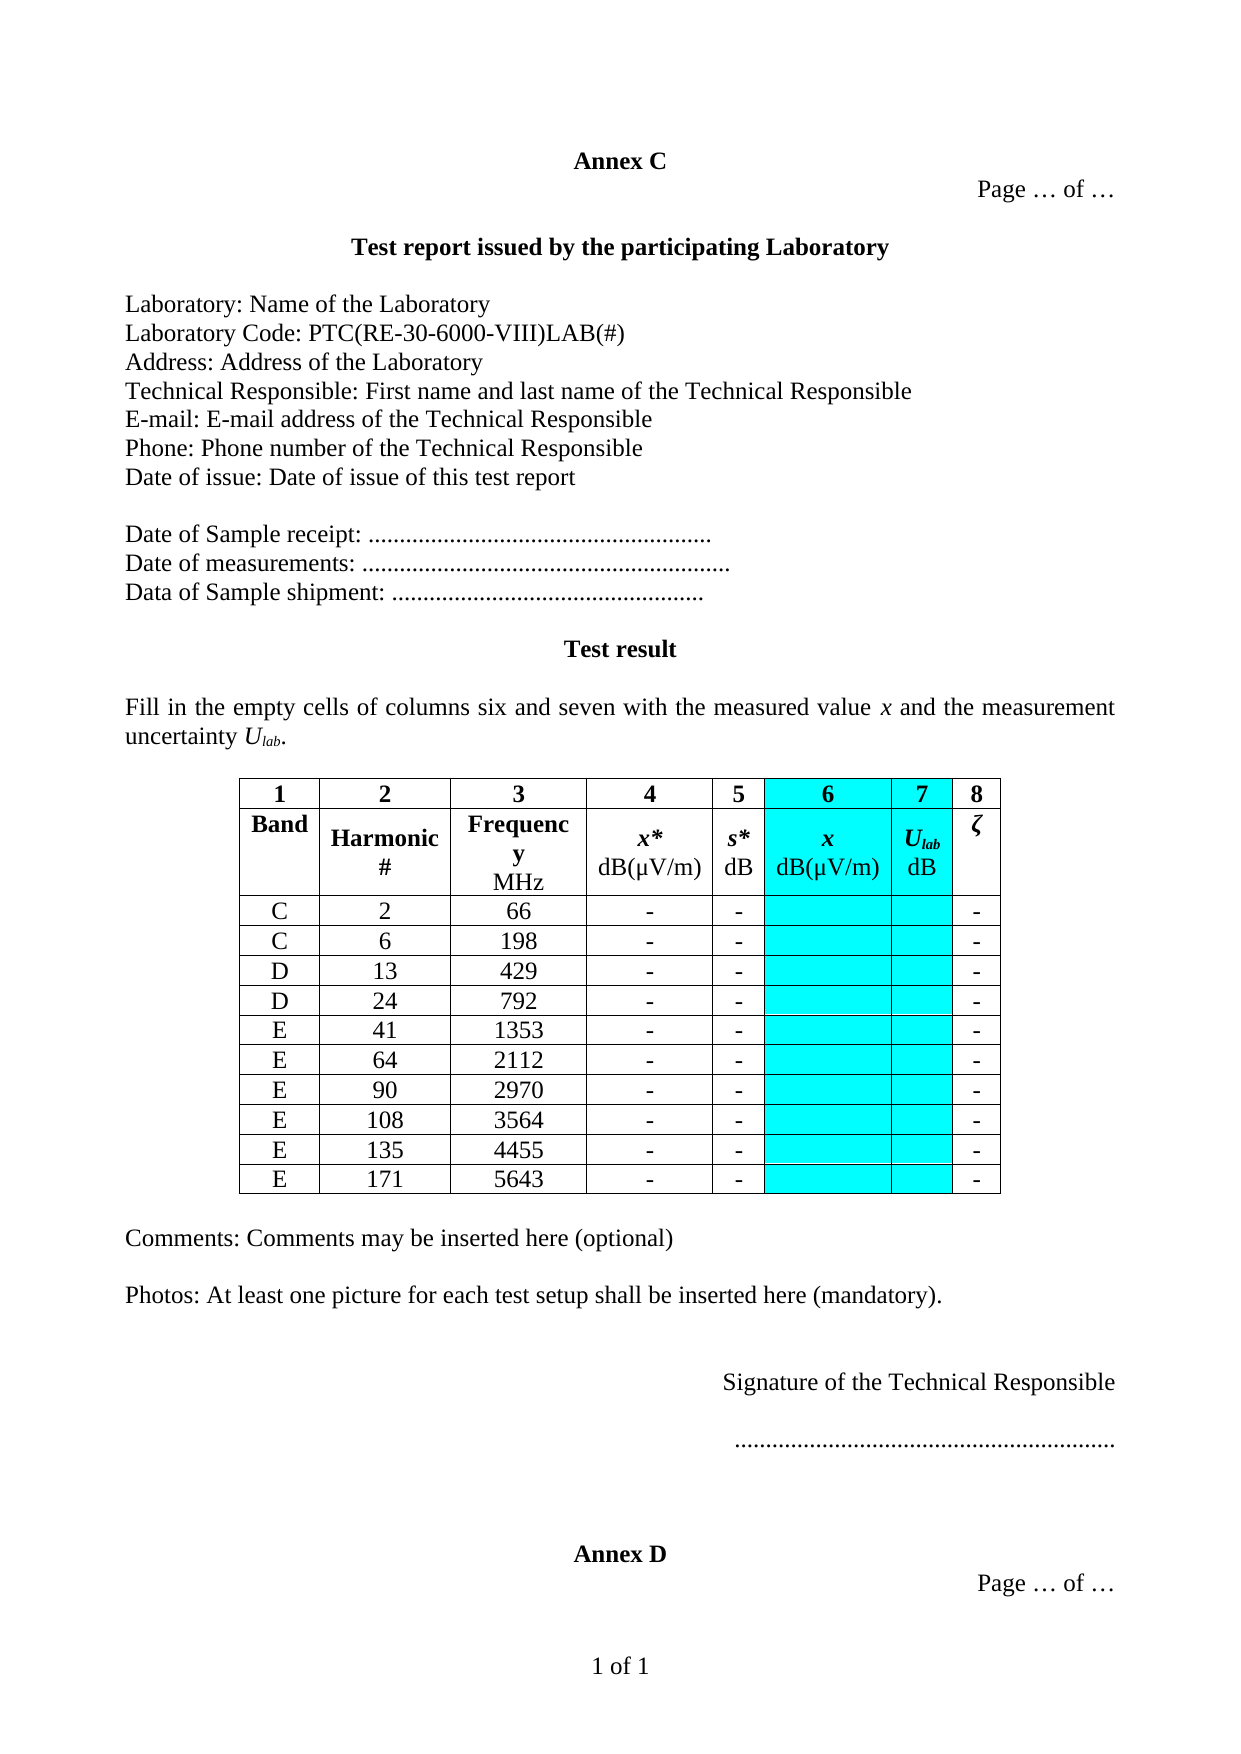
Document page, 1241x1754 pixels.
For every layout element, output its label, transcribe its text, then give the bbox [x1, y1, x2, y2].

table_header 5 [713, 779, 764, 808]
table_cell - [713, 956, 764, 985]
table_cell - [587, 1105, 712, 1134]
text Date of Sample receipt: ....................................................... [125, 519, 1115, 548]
table_cell [765, 986, 891, 1014]
table_cell - [953, 1165, 1000, 1193]
table_cell 5643 [451, 1165, 586, 1193]
table_cell - [953, 896, 1000, 925]
table_cell - [587, 896, 712, 925]
table_cell s* dB [713, 809, 764, 895]
table_cell 6 [320, 926, 450, 955]
table_cell [765, 1135, 891, 1163]
table_cell C [240, 896, 319, 925]
table_cell [765, 1045, 891, 1074]
table_cell Harmonic # [320, 809, 450, 895]
table_cell [892, 1135, 952, 1163]
table_cell 24 [320, 986, 450, 1014]
table_cell - [713, 926, 764, 955]
table_cell [892, 986, 952, 1014]
table_cell - [953, 1016, 1000, 1044]
table_cell E [240, 1016, 319, 1044]
table_cell - [953, 1045, 1000, 1074]
text Fill in the empty cells of columns six and seven with the measured value x and the measurement uncertainty Ulab. [125, 692, 1115, 749]
table_cell - [953, 926, 1000, 955]
text Page … of … [125, 174, 1115, 203]
table_cell - [587, 1045, 712, 1074]
table_cell E [240, 1165, 319, 1193]
table_cell - [953, 986, 1000, 1014]
table_cell - [587, 956, 712, 985]
table_cell E [240, 1105, 319, 1134]
table_header 1 [240, 779, 319, 808]
table_cell [892, 1165, 952, 1193]
table_cell 2970 [451, 1075, 586, 1104]
table_cell [765, 926, 891, 955]
table_cell [765, 896, 891, 925]
table_cell - [713, 1165, 764, 1193]
table_cell 64 [320, 1045, 450, 1074]
table_cell - [713, 1135, 764, 1163]
table_cell [892, 1016, 952, 1044]
table_cell 66 [451, 896, 586, 925]
table_cell - [587, 1165, 712, 1193]
text Annex C [125, 146, 1115, 174]
table_cell Ulab dB [892, 809, 952, 895]
table_cell 90 [320, 1075, 450, 1104]
table_cell D [240, 986, 319, 1014]
table_cell - [713, 1105, 764, 1134]
table_header 6 [765, 779, 891, 808]
table_cell 4455 [451, 1135, 586, 1163]
table_cell 135 [320, 1135, 450, 1163]
text Date of measurements: ........................................................... [125, 548, 1115, 577]
text E-mail: E-mail address of the Technical Responsible [125, 404, 1115, 433]
text Laboratory: Name of the Laboratory [125, 289, 1115, 318]
table_cell 3564 [451, 1105, 586, 1134]
table_header 2 [320, 779, 450, 808]
table_cell 429 [451, 956, 586, 985]
table_cell - [713, 1045, 764, 1074]
table_cell [892, 896, 952, 925]
text Test result [125, 634, 1115, 663]
table_cell 41 [320, 1016, 450, 1044]
table_cell 13 [320, 956, 450, 985]
table_cell - [953, 1135, 1000, 1163]
text Photos: At least one picture for each test setup shall be inserted here (mandatory). [125, 1281, 1115, 1309]
text Address: Address of the Laboratory [125, 347, 1115, 376]
table_cell - [953, 956, 1000, 985]
table_cell - [713, 896, 764, 925]
text Phone: Phone number of the Technical Responsible [125, 433, 1115, 462]
table_cell E [240, 1045, 319, 1074]
table_cell - [713, 1016, 764, 1044]
text Comments: Comments may be inserted here (optional) [125, 1223, 1115, 1252]
table_cell - [953, 1075, 1000, 1104]
text Date of issue: Date of issue of this test report [125, 462, 1115, 491]
table_header 8 [953, 779, 1000, 808]
table_cell E [240, 1075, 319, 1104]
table_cell - [587, 926, 712, 955]
text Annex D [125, 1539, 1115, 1568]
table_cell - [713, 1075, 764, 1104]
table_cell 792 [451, 986, 586, 1014]
table_cell - [587, 986, 712, 1014]
table_header 3 [451, 779, 586, 808]
table_cell Frequency MHz [451, 809, 586, 895]
table_cell ζ [953, 809, 1000, 895]
table_cell x* dB(μV/m) [587, 809, 712, 895]
table_cell [765, 1075, 891, 1104]
table_cell 1353 [451, 1016, 586, 1044]
table_cell - [953, 1105, 1000, 1134]
table_cell 2112 [451, 1045, 586, 1074]
table_cell [765, 1165, 891, 1193]
table_cell [892, 1105, 952, 1134]
table_cell 198 [451, 926, 586, 955]
text ............................................................. [125, 1424, 1115, 1453]
table_cell 108 [320, 1105, 450, 1134]
text Signature of the Technical Responsible [125, 1367, 1115, 1396]
table_cell 2 [320, 896, 450, 925]
table_cell [892, 1075, 952, 1104]
table_cell [892, 956, 952, 985]
table_cell [765, 956, 891, 985]
table_cell x dB(μV/m) [765, 809, 891, 895]
table_header 4 [587, 779, 712, 808]
table_cell - [587, 1075, 712, 1104]
table_cell Band [240, 809, 319, 895]
table_cell - [713, 986, 764, 1014]
table_cell [892, 1045, 952, 1074]
text Page … of … [125, 1568, 1115, 1597]
table_cell - [587, 1016, 712, 1044]
text Laboratory Code: PTC(RE-30-6000-VIII)LAB(#) [125, 318, 1115, 347]
table_cell - [587, 1135, 712, 1163]
table_header 7 [892, 779, 952, 808]
table_cell [765, 1105, 891, 1134]
text Technical Responsible: First name and last name of the Technical Responsible [125, 376, 1115, 404]
text Test report issued by the participating Laboratory [125, 232, 1115, 261]
text Data of Sample shipment: .................................................. [125, 577, 1115, 606]
table_cell C [240, 926, 319, 955]
table_cell 171 [320, 1165, 450, 1193]
table_cell [892, 926, 952, 955]
table_cell [765, 1016, 891, 1044]
table_cell E [240, 1135, 319, 1163]
table_cell D [240, 956, 319, 985]
